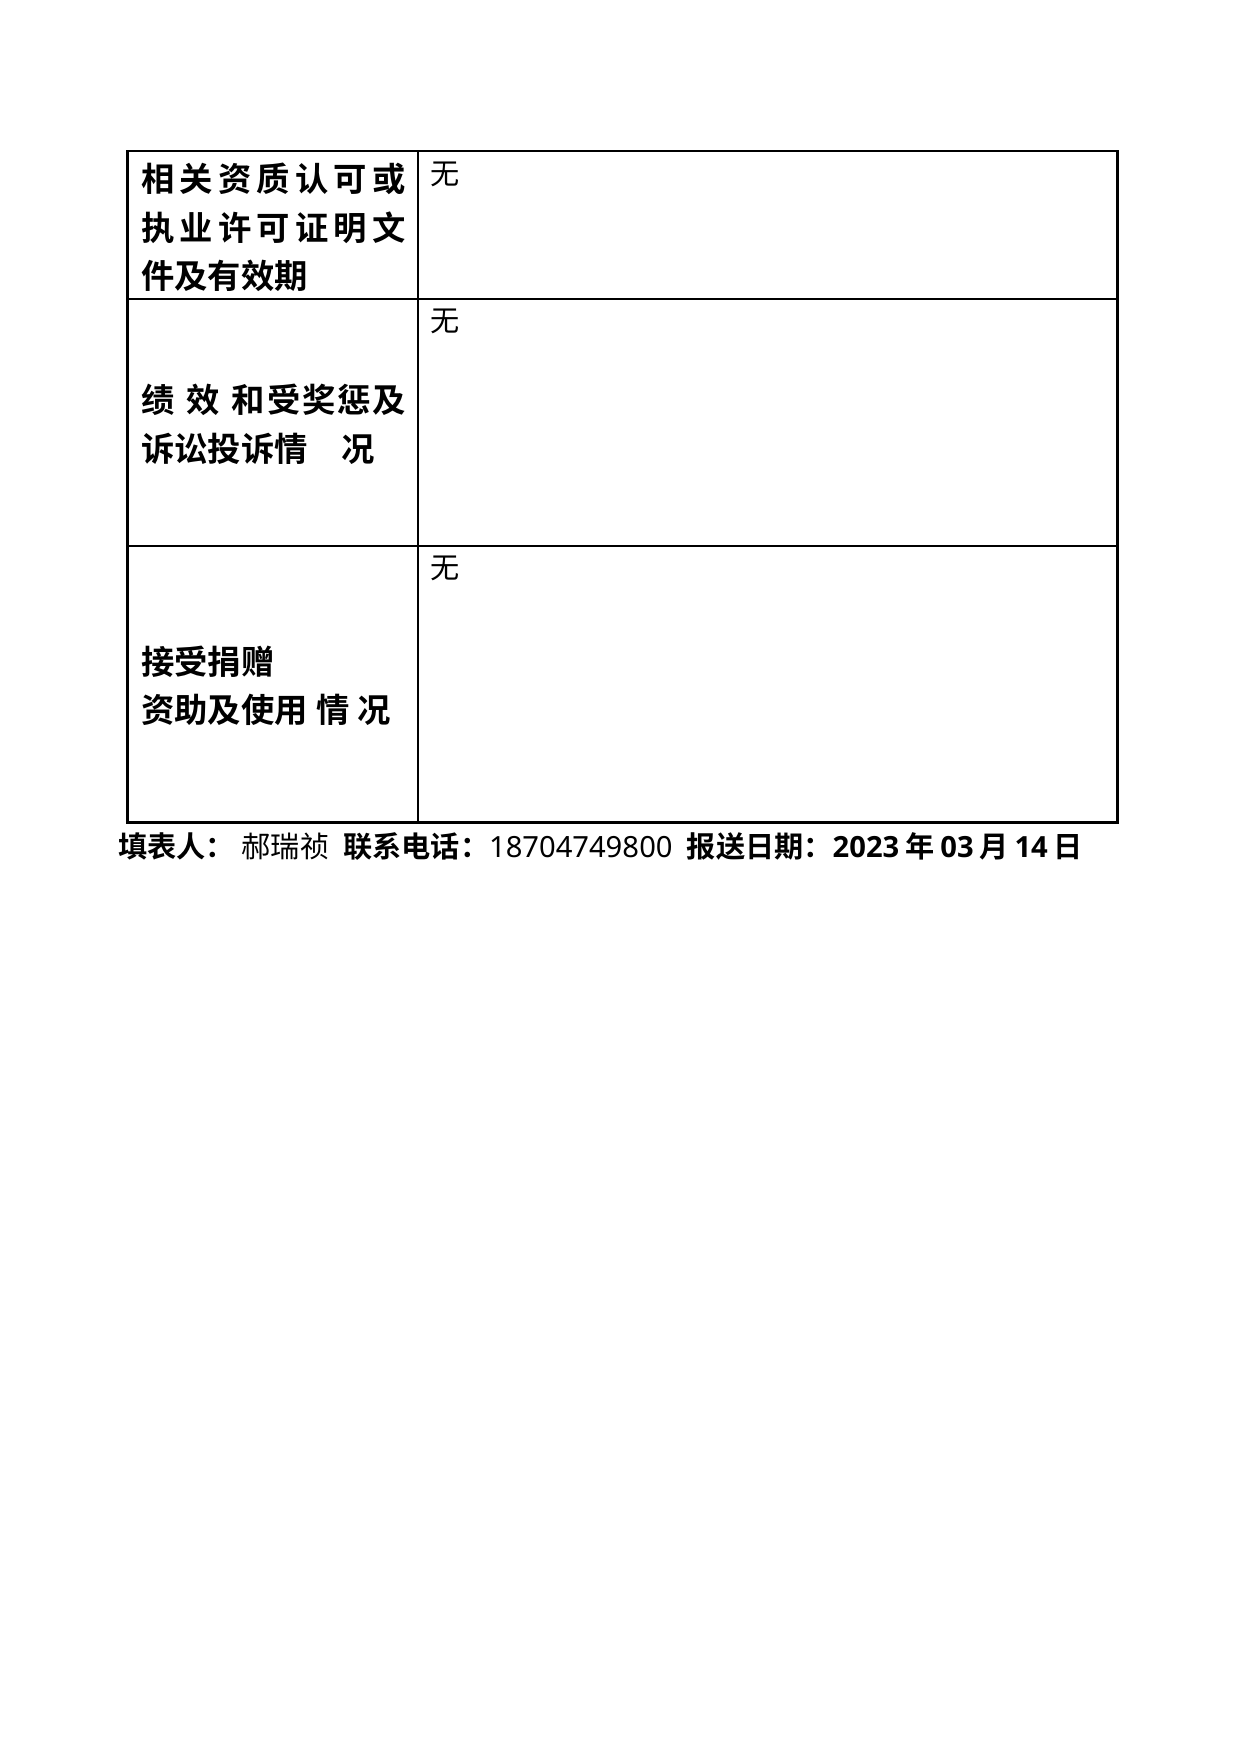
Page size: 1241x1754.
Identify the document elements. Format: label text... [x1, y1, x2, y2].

table_cell 相关资质认可或执业许可证明文件及有效期 [129, 152, 417, 298]
table_cell 无 [419, 152, 1116, 298]
table_cell 无 [419, 300, 1116, 545]
table_cell 无 [419, 547, 1116, 821]
table_cell 接受捐赠 资助及使用 情 况 [129, 547, 417, 821]
table_cell 绩 效 和受奖惩及诉讼投诉情 况 [129, 300, 417, 545]
text 填表人： 郝瑞祯 联系电话：18704749800 报送日期：2023年03月14日 [118, 824, 1122, 866]
